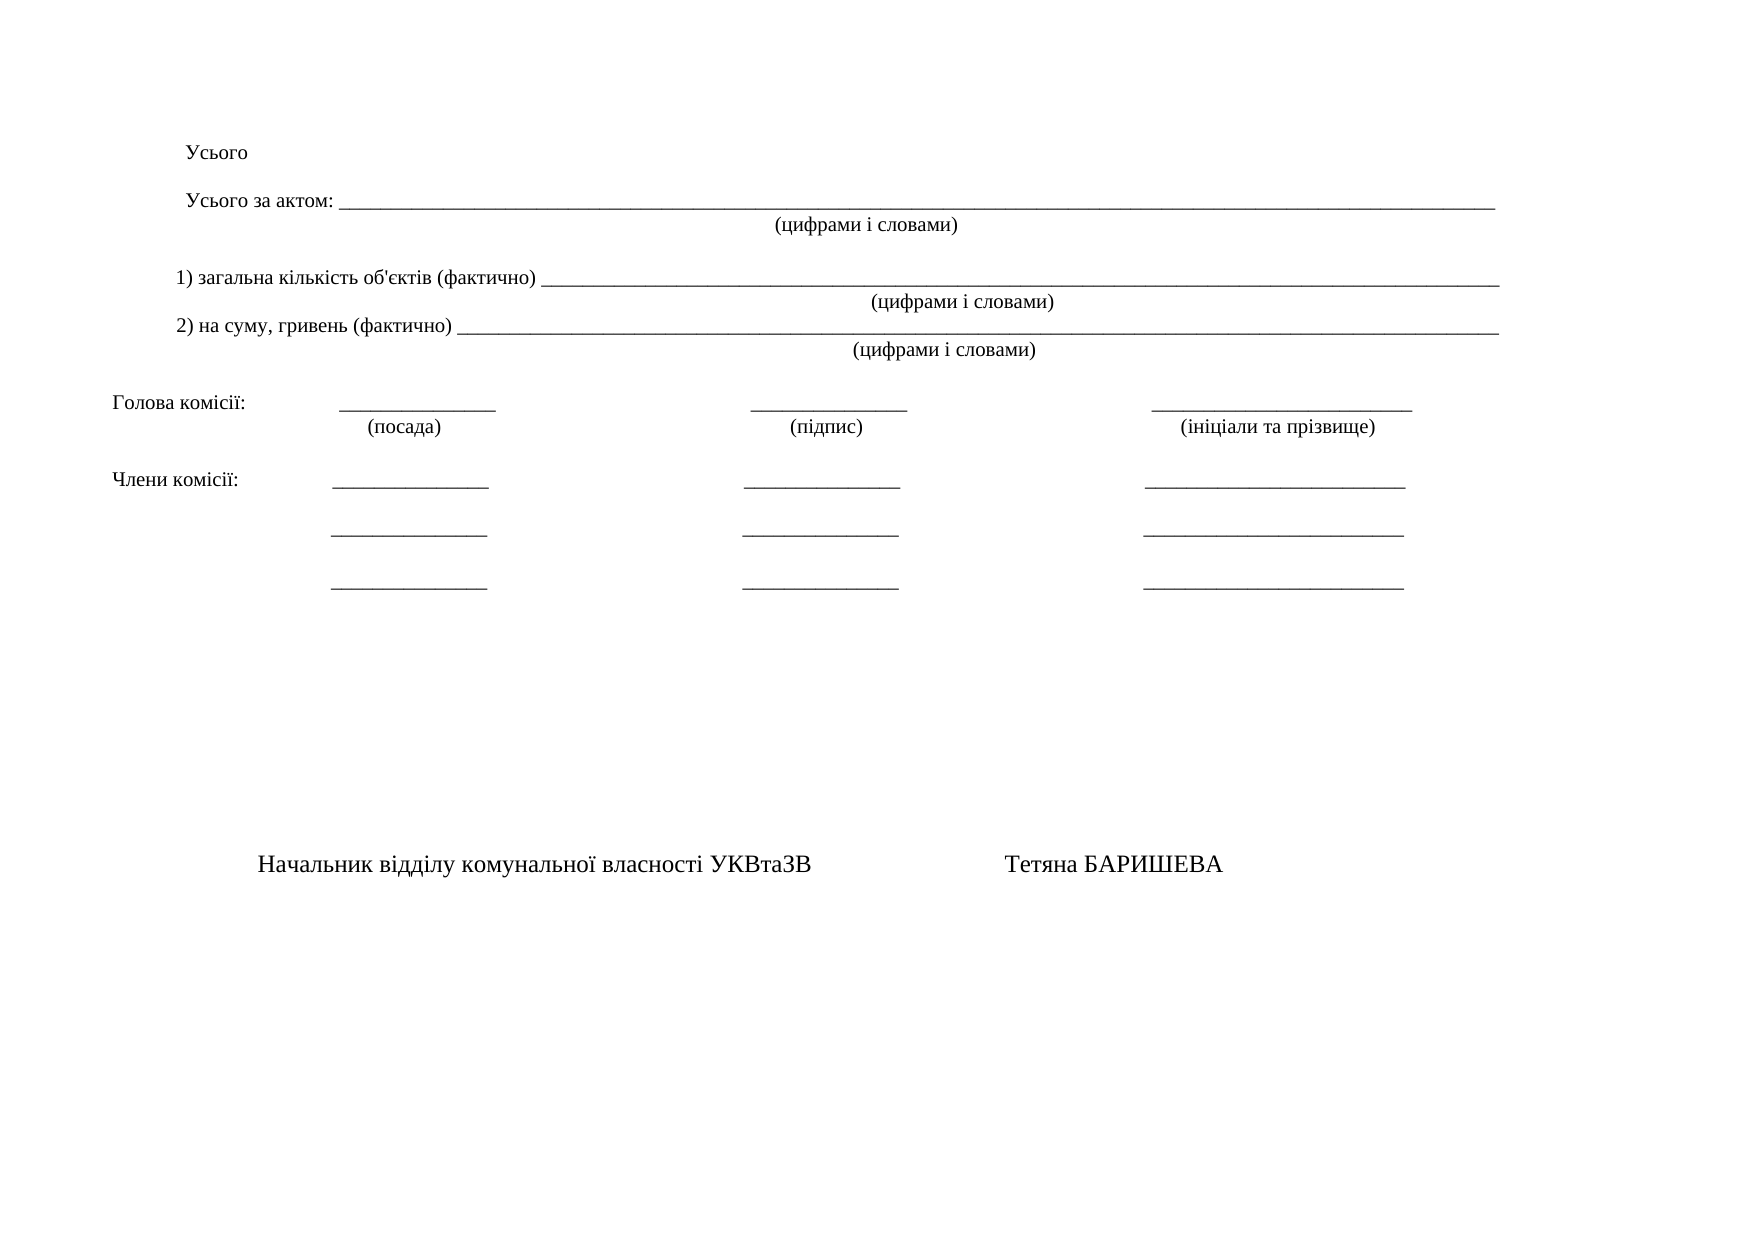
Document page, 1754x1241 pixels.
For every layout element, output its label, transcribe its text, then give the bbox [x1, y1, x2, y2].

text Голова комісії: _______________ _______________ _________________________ (посада) (підпис) (ініціали та прізвище) [44, 390, 1636, 467]
text (цифрами і словами) [44, 212, 1636, 265]
text Усього [44, 140, 1636, 164]
text 1) загальна кількість об'єктів (фактично) ____________________________________________________________________________________________ (цифрами і словами) [44, 265, 1636, 313]
text _______________ _______________ _________________________ [44, 515, 1636, 539]
text Усього за актом: _______________________________________________________________________________________________________________ [44, 188, 1636, 212]
text Члени комісії: _______________ _______________ _________________________ [44, 467, 1636, 491]
text Начальник відділу комунальної власності УКВтаЗВ Тетяна БАРИШЕВА [44, 849, 1636, 878]
text _______________ _______________ _________________________ [44, 568, 1636, 592]
text 2) на суму, гривень (фактично) ____________________________________________________________________________________________________ (цифрами і словами) [44, 313, 1636, 390]
